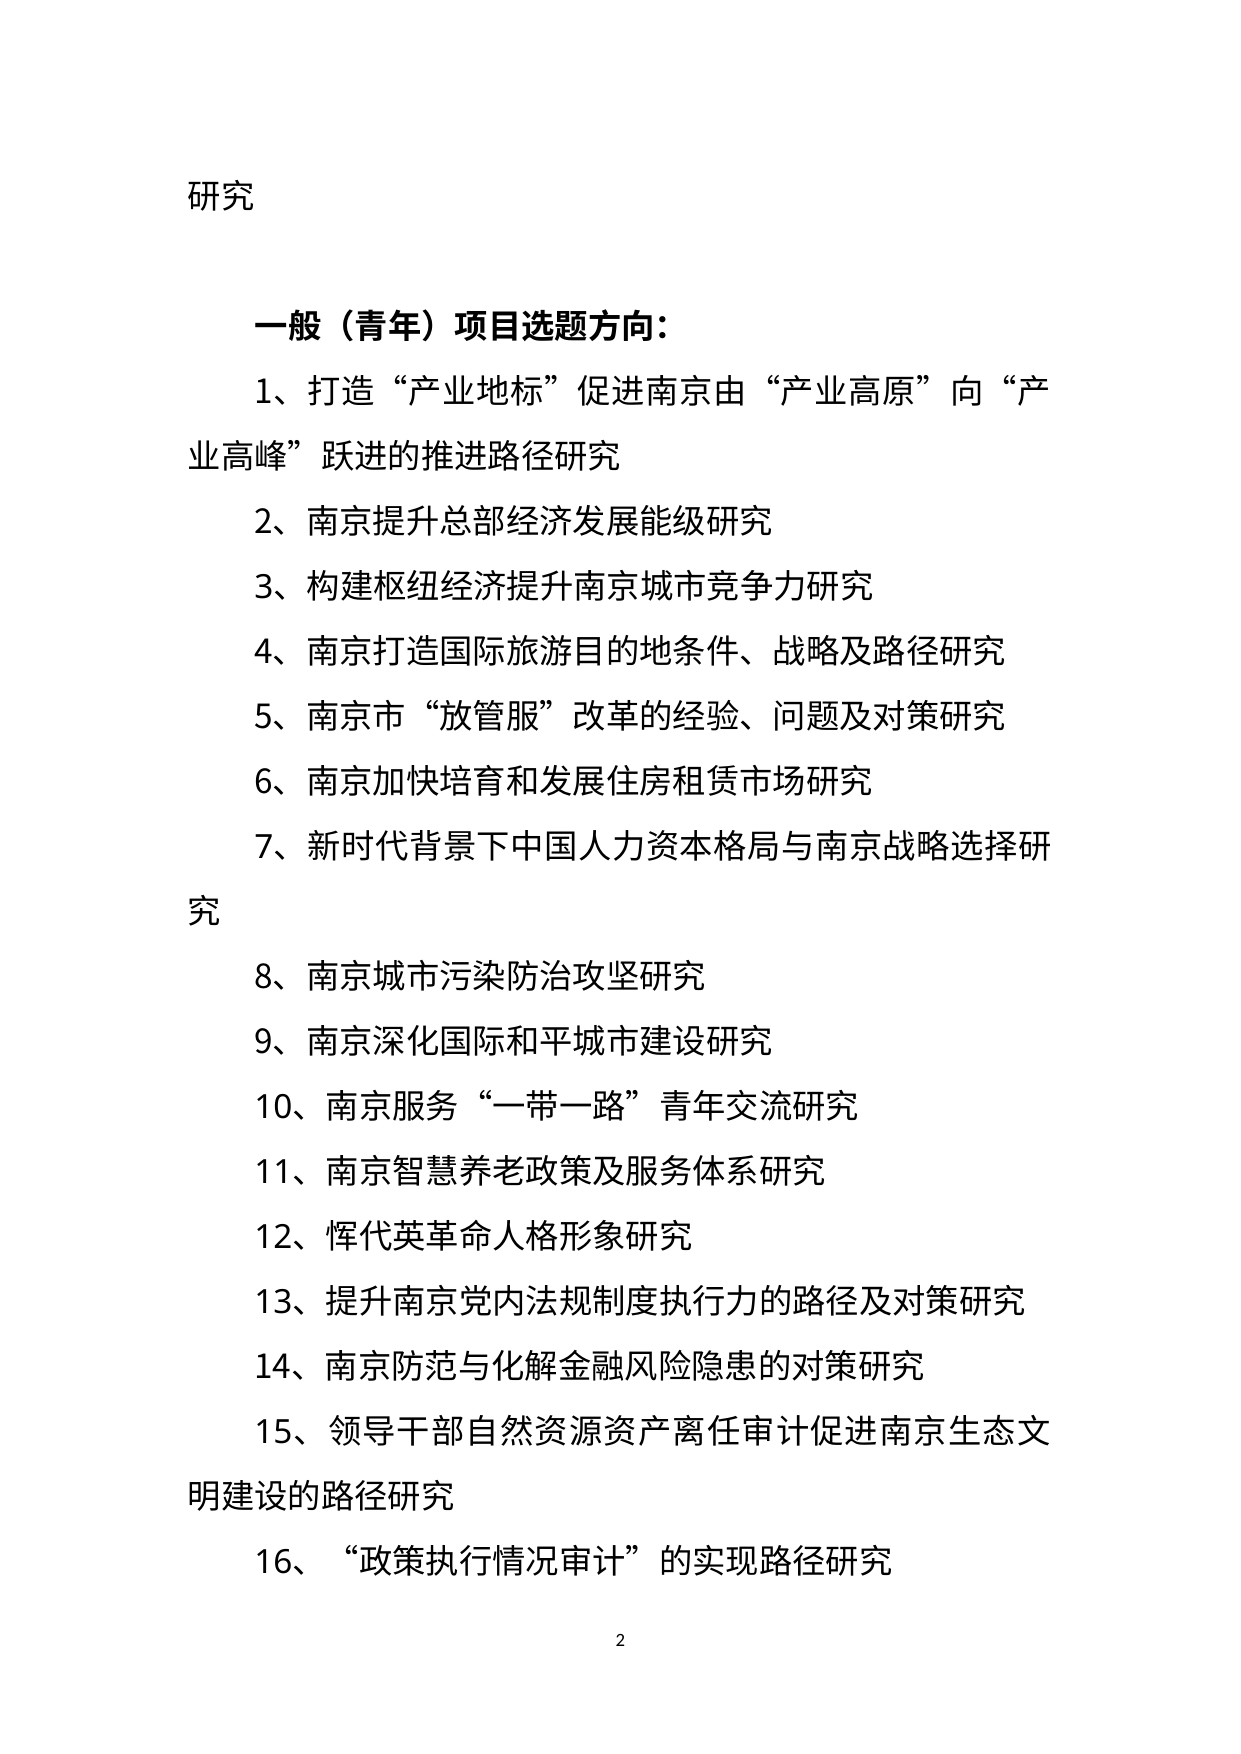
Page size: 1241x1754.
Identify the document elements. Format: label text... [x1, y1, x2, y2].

text 14、南京防范与化解金融风险隐患的对策研究 [187, 1332, 1053, 1397]
text 13、提升南京党内法规制度执行力的路径及对策研究 [187, 1267, 1053, 1332]
text 11、南京智慧养老政策及服务体系研究 [187, 1137, 1053, 1202]
text 5、南京市“放管服”改革的经验、问题及对策研究 [187, 682, 1053, 747]
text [187, 162, 1053, 227]
text 12、恽代英革命人格形象研究 [187, 1202, 1053, 1267]
text 8、南京城市污染防治攻坚研究 [187, 942, 1053, 1007]
text 15、领导干部自然资源资产离任审计促进南京生态文明建设的路径研究 [187, 1397, 1053, 1527]
text 1、打造“产业地标”促进南京由“产业高原”向“产业高峰”跃进的推进路径研究 [187, 357, 1053, 487]
text 6、南京加快培育和发展住房租赁市场研究 [187, 747, 1053, 812]
text 7、新时代背景下中国人力资本格局与南京战略选择研究 [187, 812, 1053, 942]
text 9、南京深化国际和平城市建设研究 [187, 1007, 1053, 1072]
text 16、“政策执行情况审计”的实现路径研究 [187, 1527, 1053, 1592]
text 10、南京服务“一带一路”青年交流研究 [187, 1072, 1053, 1137]
text 一般（青年）项目选题方向： [187, 292, 1053, 357]
text 3、构建枢纽经济提升南京城市竞争力研究 [187, 552, 1053, 617]
text 4、南京打造国际旅游目的地条件、战略及路径研究 [187, 617, 1053, 682]
text 2、南京提升总部经济发展能级研究 [187, 487, 1053, 552]
